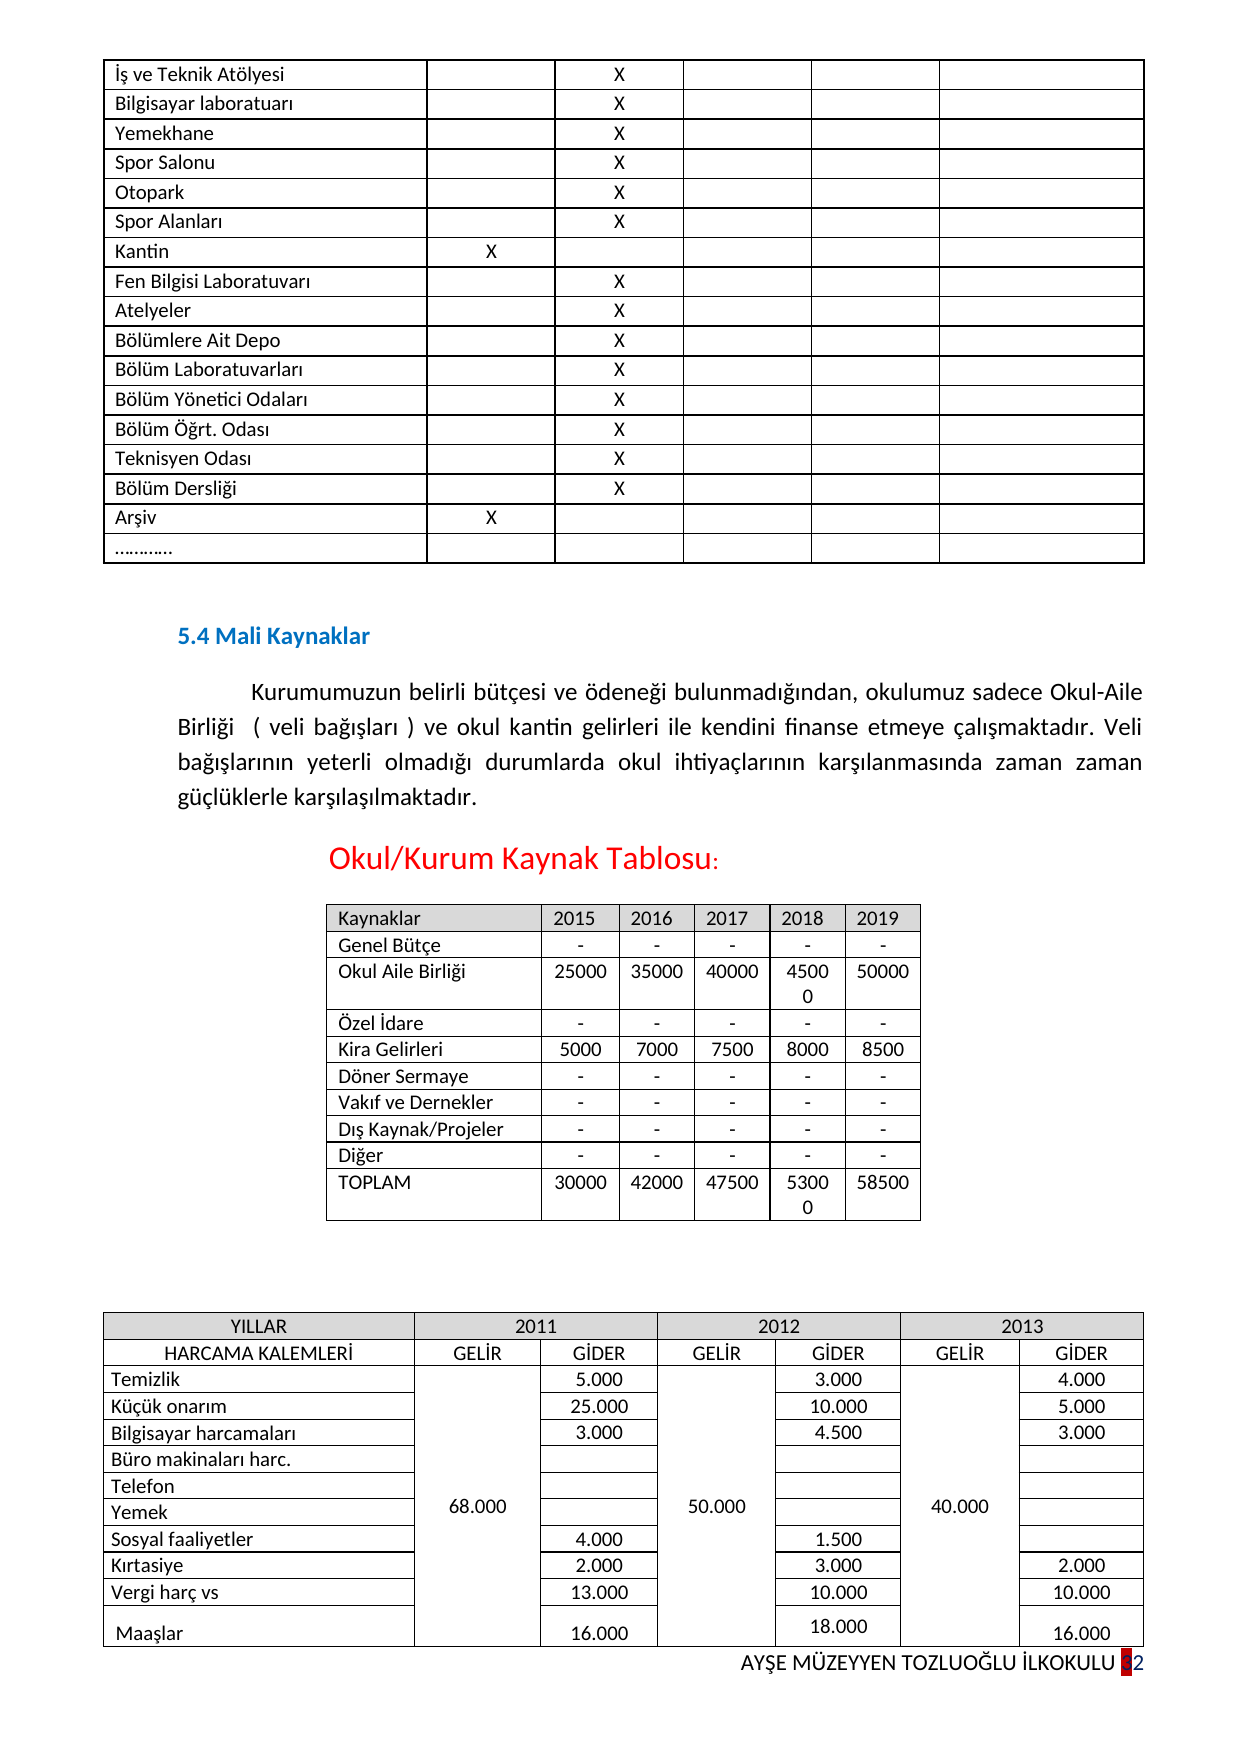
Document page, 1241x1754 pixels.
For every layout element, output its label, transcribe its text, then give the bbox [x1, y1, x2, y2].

table_cell [812, 90, 939, 118]
table_cell [428, 445, 554, 473]
table_cell [812, 61, 939, 89]
table_cell - [620, 1143, 694, 1168]
table_cell 10.000 [776, 1579, 900, 1604]
table_cell - [695, 1063, 769, 1088]
table_cell [684, 238, 811, 266]
table_cell [940, 90, 1143, 118]
table_cell 30000 [542, 1169, 619, 1220]
table_cell Fen Bilgisi Laboratuvarı [105, 268, 426, 296]
table_cell Küçük onarım [104, 1393, 414, 1418]
table_cell [556, 238, 683, 266]
table_cell [428, 120, 554, 148]
table_cell X [556, 327, 683, 355]
table_header 2017 [695, 905, 769, 931]
table_header 2012 [658, 1313, 900, 1339]
table_cell X [428, 238, 554, 266]
table_cell 47500 [695, 1169, 769, 1220]
table_cell GELİR [901, 1340, 1019, 1365]
table_cell [812, 268, 939, 296]
table_cell [428, 90, 554, 118]
table_cell - [542, 1010, 619, 1036]
table_cell [812, 238, 939, 266]
table_cell X [556, 268, 683, 296]
table_cell [428, 150, 554, 177]
table_cell [428, 327, 554, 355]
table_cell 1.500 [776, 1526, 900, 1551]
table_cell [428, 297, 554, 325]
table_cell GİDER [541, 1340, 657, 1365]
table_cell 50000 [846, 958, 920, 1009]
table_cell - [771, 932, 845, 957]
table_cell [684, 61, 811, 89]
table_cell - [846, 1063, 920, 1088]
table_cell Bölüm Yönetici Odaları [105, 386, 426, 414]
table_cell 8500 [846, 1037, 920, 1062]
table_cell 25.000 [541, 1393, 657, 1418]
table_cell [776, 1446, 900, 1472]
table_cell [684, 505, 811, 532]
table_header 2018 [771, 905, 845, 931]
table_cell Spor Alanları [105, 209, 426, 237]
table_cell 58500 [846, 1169, 920, 1220]
table_cell [428, 209, 554, 237]
table_cell [776, 1473, 900, 1498]
table_header YILLAR [104, 1313, 414, 1339]
table_cell [940, 268, 1143, 296]
table_cell [684, 179, 811, 207]
table_cell [428, 179, 554, 207]
table_cell [940, 386, 1143, 414]
table_cell [428, 61, 554, 89]
table_cell Özel İdare [327, 1010, 541, 1036]
table_cell - [846, 1116, 920, 1141]
table_cell 10.000 [1020, 1579, 1143, 1604]
table_cell 3.000 [1020, 1420, 1143, 1445]
table_cell 5.000 [1020, 1393, 1143, 1418]
table_cell [684, 534, 811, 562]
table_cell Vergi harç vs [104, 1579, 414, 1604]
table_cell - [542, 1090, 619, 1115]
table_header 2016 [620, 905, 694, 931]
table_cell [684, 327, 811, 355]
table_cell Atelyeler [105, 297, 426, 325]
table_cell 18.000 [776, 1606, 900, 1646]
table_header 2019 [846, 905, 920, 931]
table_cell X [556, 179, 683, 207]
table_cell 2.000 [541, 1553, 657, 1578]
table_cell X [556, 297, 683, 325]
table_cell Otopark [105, 179, 426, 207]
table_cell 13.000 [541, 1579, 657, 1604]
table_cell 4.000 [541, 1526, 657, 1551]
table_cell 3.000 [776, 1366, 900, 1392]
table_cell 40000 [695, 958, 769, 1009]
table_cell 3.000 [776, 1553, 900, 1578]
table_cell GİDER [776, 1340, 900, 1365]
table_cell [684, 416, 811, 444]
table_cell [940, 416, 1143, 444]
table_cell - [846, 1143, 920, 1168]
table_cell X [556, 416, 683, 444]
table_cell [812, 445, 939, 473]
table_cell İş ve Teknik Atölyesi [105, 61, 426, 89]
table_cell 2.000 [1020, 1553, 1143, 1578]
table_cell Spor Salonu [105, 150, 426, 177]
table_cell X [556, 386, 683, 414]
table_cell - [620, 1010, 694, 1036]
table_cell TOPLAM [327, 1169, 541, 1220]
table_header 2013 [901, 1313, 1143, 1339]
table_cell [812, 386, 939, 414]
table_cell Teknisyen Odası [105, 445, 426, 473]
table_cell - [542, 932, 619, 957]
table_cell [812, 150, 939, 177]
table_cell [940, 475, 1143, 503]
table_cell Döner Sermaye [327, 1063, 541, 1088]
table_cell - [620, 1063, 694, 1088]
text Kurumumuzun belirli bütçesi ve ödeneği bulunmadığından, okulumuz sadece Okul-Aile Birliği ( veli bağışları ) ve okul kantin gelirleri ile kendini finanse etmeye çalışmaktadır. Veli bağışlarının yeterli olmadığı durumlarda okul ihtiyaçlarının karşılanmasında zaman zaman güçlüklerle karşılaşılmaktadır. [177, 676, 1144, 811]
table_cell 42000 [620, 1169, 694, 1220]
table_cell [812, 297, 939, 325]
table_cell [428, 475, 554, 503]
table_cell - [695, 1010, 769, 1036]
table_cell Yemekhane [105, 120, 426, 148]
table_cell Dış Kaynak/Projeler [327, 1116, 541, 1141]
table_cell 25000 [542, 958, 619, 1009]
table_cell 16.000 [541, 1606, 657, 1646]
table_cell X [556, 150, 683, 177]
table_cell Bölüm Laboratuvarları [105, 357, 426, 384]
table_cell GİDER [1020, 1340, 1143, 1365]
table_cell - [695, 1116, 769, 1141]
table_cell - [771, 1090, 845, 1115]
table_cell - [846, 1090, 920, 1115]
table_cell [940, 120, 1143, 148]
table_cell [940, 445, 1143, 473]
table_cell Kırtasiye [104, 1553, 414, 1578]
table_cell Temizlik [104, 1366, 414, 1392]
table_cell Genel Bütçe [327, 932, 541, 957]
table_cell X [556, 61, 683, 89]
table_cell [684, 268, 811, 296]
table_cell - [771, 1143, 845, 1168]
table_cell [940, 61, 1143, 89]
table_cell [684, 445, 811, 473]
table_cell X [428, 505, 554, 532]
table_cell - [771, 1063, 845, 1088]
table_cell [556, 505, 683, 532]
table_cell X [556, 445, 683, 473]
table_cell Büro makinaları harc. [104, 1446, 414, 1472]
table_cell [684, 386, 811, 414]
table_cell 3.000 [541, 1420, 657, 1445]
table_cell [684, 120, 811, 148]
table_cell 16.000 [1020, 1606, 1143, 1646]
table_cell - [620, 1090, 694, 1115]
table_cell [940, 209, 1143, 237]
table_cell X [556, 209, 683, 237]
table_cell - [542, 1143, 619, 1168]
table_cell [684, 297, 811, 325]
table_cell [1020, 1446, 1143, 1472]
table_cell Diğer [327, 1143, 541, 1168]
table_cell Bölümlere Ait Depo [105, 327, 426, 355]
table_cell [428, 416, 554, 444]
table_cell [776, 1499, 900, 1525]
table_cell - [771, 1010, 845, 1036]
table_cell Kantin [105, 238, 426, 266]
table_cell 68.000 [415, 1366, 540, 1646]
table_cell - [846, 932, 920, 957]
table_cell X [556, 357, 683, 384]
table_cell [940, 327, 1143, 355]
table_cell [428, 534, 554, 562]
table_cell 50.000 [658, 1366, 775, 1646]
text 5.4 Mali Kaynaklar [122, 620, 1144, 651]
table_cell - [542, 1116, 619, 1141]
table_cell [428, 357, 554, 384]
table_cell Bilgisayar laboratuarı [105, 90, 426, 118]
table_cell 7500 [695, 1037, 769, 1062]
table_cell [940, 534, 1143, 562]
table_cell [812, 209, 939, 237]
table_cell [428, 268, 554, 296]
table_cell [812, 534, 939, 562]
table_cell GELİR [415, 1340, 540, 1365]
table_cell - [846, 1010, 920, 1036]
table_cell [541, 1499, 657, 1525]
table_cell 5000 [542, 1037, 619, 1062]
table_header 2015 [542, 905, 619, 931]
table_cell Okul Aile Birliği [327, 958, 541, 1009]
table_cell [940, 297, 1143, 325]
table_cell [940, 179, 1143, 207]
table_cell 5.000 [541, 1366, 657, 1392]
table_cell [684, 475, 811, 503]
table_cell Vakıf ve Dernekler [327, 1090, 541, 1115]
table_cell [812, 327, 939, 355]
table_header 2011 [415, 1313, 657, 1339]
table_cell [428, 386, 554, 414]
table_cell [684, 90, 811, 118]
table_cell [556, 534, 683, 562]
table_cell [812, 416, 939, 444]
table_cell HARCAMA KALEMLERİ [104, 1340, 414, 1365]
table_cell [940, 238, 1143, 266]
table_cell 4.000 [1020, 1366, 1143, 1392]
table_cell 8000 [771, 1037, 845, 1062]
table_cell Telefon [104, 1473, 414, 1498]
table_cell [541, 1446, 657, 1472]
table_cell 4.500 [776, 1420, 900, 1445]
table_cell X [556, 475, 683, 503]
table_cell 45000 [771, 958, 845, 1009]
table_cell ………… [105, 534, 426, 562]
table_cell - [620, 932, 694, 957]
table_cell Yemek [104, 1499, 414, 1525]
text Okul/Kurum Kaynak Tablosu: [328, 837, 1144, 877]
table_cell [684, 150, 811, 177]
table_cell 40.000 [901, 1366, 1019, 1646]
table_cell 7000 [620, 1037, 694, 1062]
table_cell [684, 357, 811, 384]
table_cell - [542, 1063, 619, 1088]
table_cell X [556, 120, 683, 148]
table_cell [684, 209, 811, 237]
table_cell [940, 505, 1143, 532]
table_cell GELİR [658, 1340, 775, 1365]
table_cell - [771, 1116, 845, 1141]
table_cell [812, 505, 939, 532]
table_cell X [556, 90, 683, 118]
table_cell Maaşlar [104, 1606, 414, 1646]
table_cell [812, 357, 939, 384]
table_cell 10.000 [776, 1393, 900, 1418]
table_cell 53000 [771, 1169, 845, 1220]
table_cell - [695, 932, 769, 957]
table_cell Bölüm Dersliği [105, 475, 426, 503]
table_cell - [695, 1090, 769, 1115]
table_cell [940, 357, 1143, 384]
table_cell [1020, 1473, 1143, 1498]
table_cell Bilgisayar harcamaları [104, 1420, 414, 1445]
table_header Kaynaklar [327, 905, 541, 931]
table_cell [541, 1473, 657, 1498]
table_cell Kira Gelirleri [327, 1037, 541, 1062]
table_cell Bölüm Öğrt. Odası [105, 416, 426, 444]
table_cell [1020, 1499, 1143, 1525]
table_cell - [620, 1116, 694, 1141]
table_cell 35000 [620, 958, 694, 1009]
table_cell [1020, 1526, 1143, 1551]
table_cell [812, 179, 939, 207]
table_cell [812, 120, 939, 148]
table_cell [940, 150, 1143, 177]
table_cell - [695, 1143, 769, 1168]
table_cell Sosyal faaliyetler [104, 1526, 414, 1551]
table_cell [812, 475, 939, 503]
table_cell Arşiv [105, 505, 426, 532]
